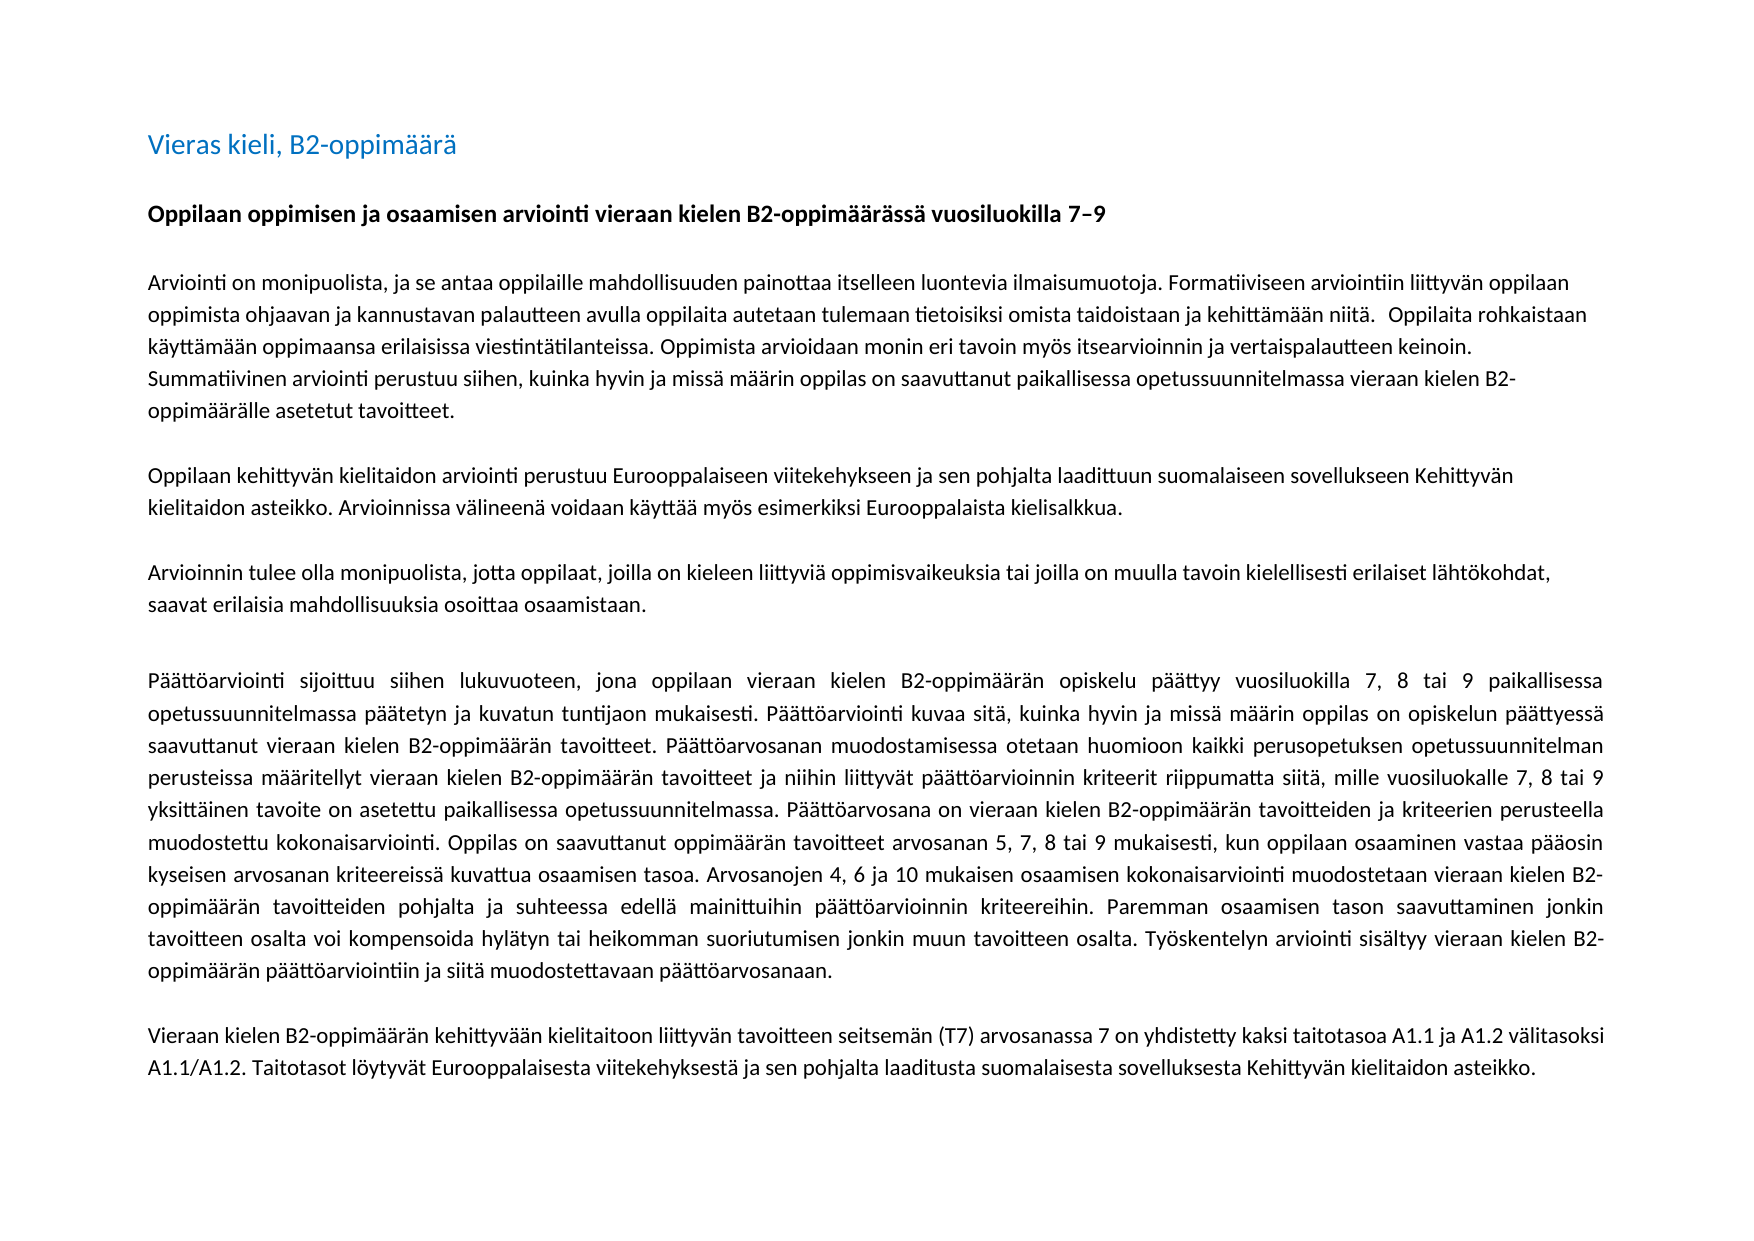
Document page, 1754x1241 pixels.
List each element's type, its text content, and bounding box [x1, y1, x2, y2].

text Vieraan kielen B2-oppimäärän kehittyvään kielitaitoon liittyvän tavoitteen seitsemän (T7) arvosanassa 7 on yhdistetty kaksi taitotasoa A1.1 ja A1.2 välitasoksi A1.1/A1.2. Taitotasot löytyvät Eurooppalaisesta viitekehyksestä ja sen pohjalta laaditusta suomalaisesta sovelluksesta Kehittyvän kielitaidon asteikko. [148, 1021, 1606, 1081]
text Oppilaan oppimisen ja osaamisen arviointi vieraan kielen B2-oppimäärässä vuosiluokilla 7–9 [148, 198, 1606, 228]
text Päättöarviointi sijoittuu siihen lukuvuoteen, jona oppilaan vieraan kielen B2-oppimäärän opiskelu päättyy vuosiluokilla 7, 8 tai 9 paikallisessa opetussuunnitelmassa päätetyn ja kuvatun tuntijaon mukaisesti. Päättöarviointi kuvaa sitä, kuinka hyvin ja missä määrin oppilas on opiskelun päättyessä saavuttanut vieraan kielen B2-oppimäärän tavoitteet. Päättöarvosanan muodostamisessa otetaan huomioon kaikki perusopetuksen opetussuunnitelman perusteissa määritellyt vieraan kielen B2-oppimäärän tavoitteet ja niihin liittyvät päättöarvioinnin kriteerit riippumatta siitä, mille vuosiluokalle 7, 8 tai 9 yksittäinen tavoite on asetettu paikallisessa opetussuunnitelmassa. Päättöarvosana on vieraan kielen B2-oppimäärän tavoitteiden ja kriteerien perusteella muodostettu kokonaisarviointi. Oppilas on saavuttanut oppimäärän tavoitteet arvosanan 5, 7, 8 tai 9 mukaisesti, kun oppilaan osaaminen vastaa pääosin kyseisen arvosanan kriteereissä kuvattua osaamisen tasoa. Arvosanojen 4, 6 ja 10 mukaisen osaamisen kokonaisarviointi muodostetaan vieraan kielen B2-oppimäärän tavoitteiden pohjalta ja suhteessa edellä mainittuihin päättöarvioinnin kriteereihin. Paremman osaamisen tason saavuttaminen jonkin tavoitteen osalta voi kompensoida hylätyn tai heikomman suoriutumisen jonkin muun tavoitteen osalta. Työskentelyn arviointi sisältyy vieraan kielen B2-oppimäärän päättöarviointiin ja siitä muodostettavaan päättöarvosanaan. [148, 667, 1606, 984]
list Arvioinnin tulee olla monipuolista, jotta oppilaat, joilla on kieleen liittyviä oppimisvaikeuksia tai joilla on muulla tavoin kielellisesti erilaiset lähtökohdat, saavat erilaisia mahdollisuuksia osoittaa osaamistaan. [148, 558, 1606, 618]
subtitle Vieras kieli, B2-oppimäärä [148, 126, 1606, 162]
list Arviointi on monipuolista, ja se antaa oppilaille mahdollisuuden painottaa itselleen luontevia ilmaisumuotoja. Formatiiviseen arviointiin liittyvän oppilaan oppimista ohjaavan ja kannustavan palautteen avulla oppilaita autetaan tulemaan tietoisiksi omista taidoistaan ja kehittämään niitä. Oppilaita rohkaistaan käyttämään oppimaansa erilaisissa viestintätilanteissa. Oppimista arvioidaan monin eri tavoin myös itsearvioinnin ja vertaispalautteen keinoin. Summatiivinen arviointi perustuu siihen, kuinka hyvin ja missä määrin oppilas on saavuttanut paikallisessa opetussuunnitelmassa vieraan kielen B2-oppimäärälle asetetut tavoitteet. [148, 268, 1606, 425]
list Oppilaan kehittyvän kielitaidon arviointi perustuu Eurooppalaiseen viitekehykseen ja sen pohjalta laadittuun suomalaiseen sovellukseen Kehittyvän kielitaidon asteikko. Arvioinnissa välineenä voidaan käyttää myös esimerkiksi Eurooppalaista kielisalkkua. [148, 461, 1606, 521]
